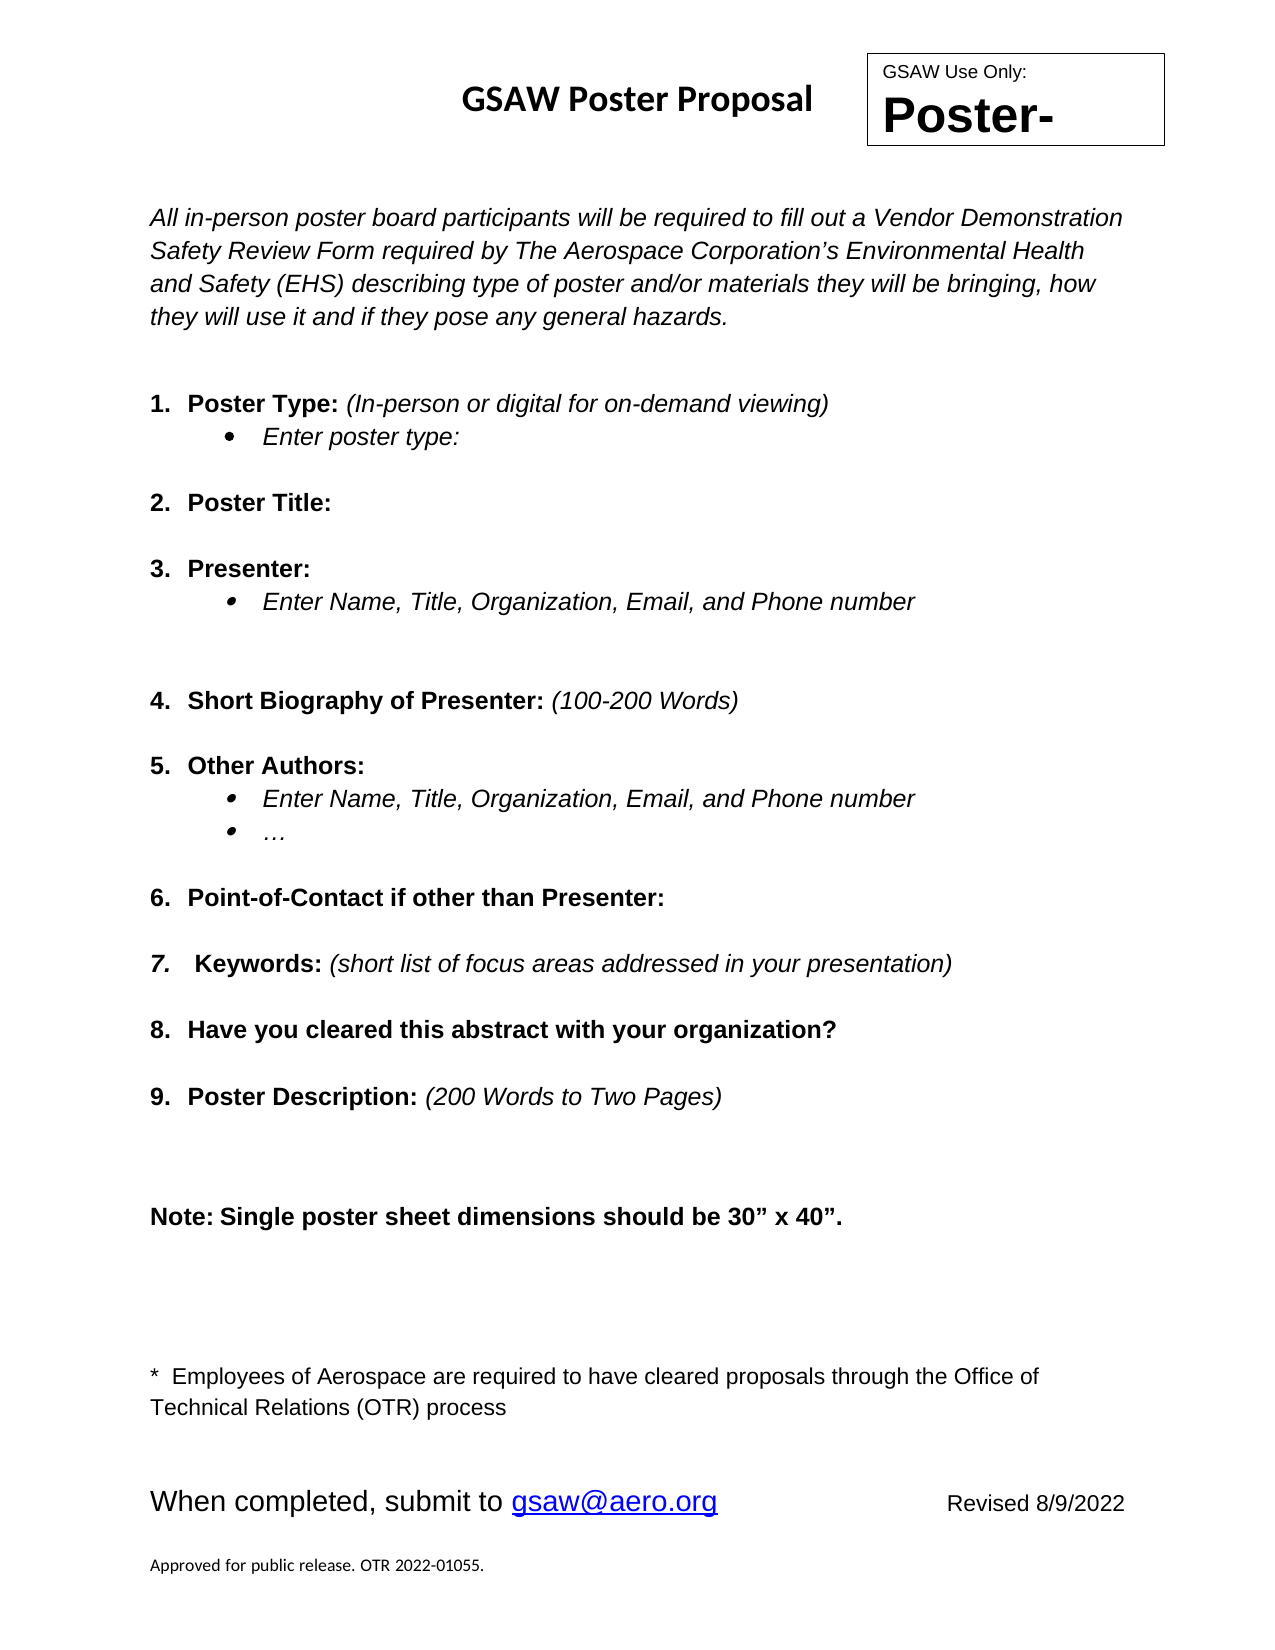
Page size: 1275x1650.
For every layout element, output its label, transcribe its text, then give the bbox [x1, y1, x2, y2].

text * Employees of Aerospace are required to have cleared proposals through the Office of Technical Relations (OTR) process [150, 1363, 1125, 1420]
list Enter poster type: [225, 422, 1125, 451]
list Other Authors: [150, 751, 1125, 780]
list Poster Title: [150, 488, 1125, 517]
list Enter Name, Title, Organization, Email, and Phone number [225, 587, 1125, 616]
text All in-person poster board participants will be required to fill out a Vendor Demonstration Safety Review Form required by The Aerospace Corporation’s Environmental Health and Safety (EHS) describing type of poster and/or materials they will be bringing, how they will use it and if they pose any general hazards. [150, 203, 1125, 331]
list Poster Type: (In-person or digital for on-demand viewing) [150, 389, 1125, 417]
list Have you cleared this abstract with your organization? [150, 1016, 1125, 1044]
list Poster Description: (200 Words to Two Pages) [150, 1082, 1125, 1110]
list … [225, 817, 1125, 846]
list Short Biography of Presenter: (100-200 Words) [150, 686, 1125, 747]
list Keywords: (short list of focus areas addressed in your presentation) [150, 949, 1125, 978]
list Point-of-Contact if other than Presenter: [150, 883, 1125, 912]
list Enter Name, Title, Organization, Email, and Phone number [225, 784, 1125, 813]
text Note: Single poster sheet dimensions should be 30” x 40”. [150, 1201, 1125, 1230]
list Presenter: [150, 554, 1125, 583]
